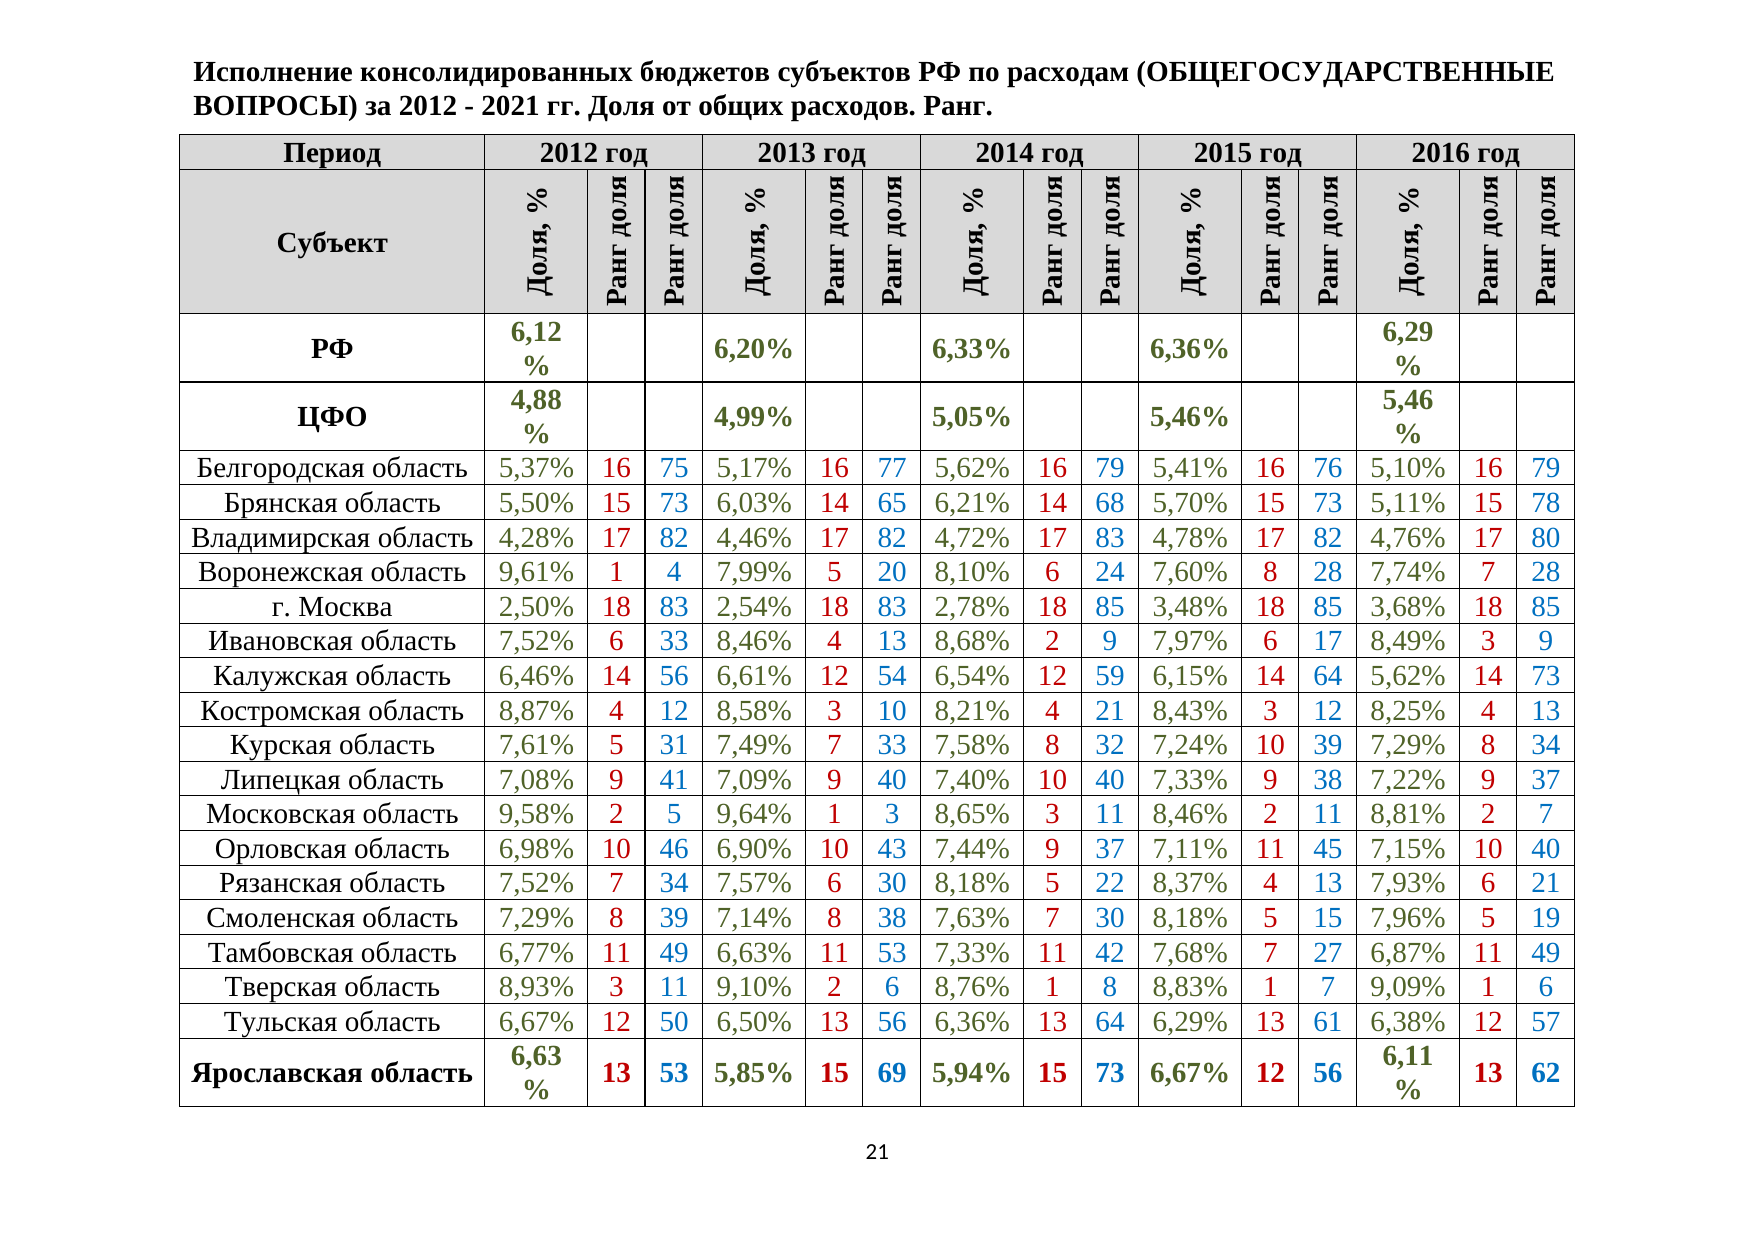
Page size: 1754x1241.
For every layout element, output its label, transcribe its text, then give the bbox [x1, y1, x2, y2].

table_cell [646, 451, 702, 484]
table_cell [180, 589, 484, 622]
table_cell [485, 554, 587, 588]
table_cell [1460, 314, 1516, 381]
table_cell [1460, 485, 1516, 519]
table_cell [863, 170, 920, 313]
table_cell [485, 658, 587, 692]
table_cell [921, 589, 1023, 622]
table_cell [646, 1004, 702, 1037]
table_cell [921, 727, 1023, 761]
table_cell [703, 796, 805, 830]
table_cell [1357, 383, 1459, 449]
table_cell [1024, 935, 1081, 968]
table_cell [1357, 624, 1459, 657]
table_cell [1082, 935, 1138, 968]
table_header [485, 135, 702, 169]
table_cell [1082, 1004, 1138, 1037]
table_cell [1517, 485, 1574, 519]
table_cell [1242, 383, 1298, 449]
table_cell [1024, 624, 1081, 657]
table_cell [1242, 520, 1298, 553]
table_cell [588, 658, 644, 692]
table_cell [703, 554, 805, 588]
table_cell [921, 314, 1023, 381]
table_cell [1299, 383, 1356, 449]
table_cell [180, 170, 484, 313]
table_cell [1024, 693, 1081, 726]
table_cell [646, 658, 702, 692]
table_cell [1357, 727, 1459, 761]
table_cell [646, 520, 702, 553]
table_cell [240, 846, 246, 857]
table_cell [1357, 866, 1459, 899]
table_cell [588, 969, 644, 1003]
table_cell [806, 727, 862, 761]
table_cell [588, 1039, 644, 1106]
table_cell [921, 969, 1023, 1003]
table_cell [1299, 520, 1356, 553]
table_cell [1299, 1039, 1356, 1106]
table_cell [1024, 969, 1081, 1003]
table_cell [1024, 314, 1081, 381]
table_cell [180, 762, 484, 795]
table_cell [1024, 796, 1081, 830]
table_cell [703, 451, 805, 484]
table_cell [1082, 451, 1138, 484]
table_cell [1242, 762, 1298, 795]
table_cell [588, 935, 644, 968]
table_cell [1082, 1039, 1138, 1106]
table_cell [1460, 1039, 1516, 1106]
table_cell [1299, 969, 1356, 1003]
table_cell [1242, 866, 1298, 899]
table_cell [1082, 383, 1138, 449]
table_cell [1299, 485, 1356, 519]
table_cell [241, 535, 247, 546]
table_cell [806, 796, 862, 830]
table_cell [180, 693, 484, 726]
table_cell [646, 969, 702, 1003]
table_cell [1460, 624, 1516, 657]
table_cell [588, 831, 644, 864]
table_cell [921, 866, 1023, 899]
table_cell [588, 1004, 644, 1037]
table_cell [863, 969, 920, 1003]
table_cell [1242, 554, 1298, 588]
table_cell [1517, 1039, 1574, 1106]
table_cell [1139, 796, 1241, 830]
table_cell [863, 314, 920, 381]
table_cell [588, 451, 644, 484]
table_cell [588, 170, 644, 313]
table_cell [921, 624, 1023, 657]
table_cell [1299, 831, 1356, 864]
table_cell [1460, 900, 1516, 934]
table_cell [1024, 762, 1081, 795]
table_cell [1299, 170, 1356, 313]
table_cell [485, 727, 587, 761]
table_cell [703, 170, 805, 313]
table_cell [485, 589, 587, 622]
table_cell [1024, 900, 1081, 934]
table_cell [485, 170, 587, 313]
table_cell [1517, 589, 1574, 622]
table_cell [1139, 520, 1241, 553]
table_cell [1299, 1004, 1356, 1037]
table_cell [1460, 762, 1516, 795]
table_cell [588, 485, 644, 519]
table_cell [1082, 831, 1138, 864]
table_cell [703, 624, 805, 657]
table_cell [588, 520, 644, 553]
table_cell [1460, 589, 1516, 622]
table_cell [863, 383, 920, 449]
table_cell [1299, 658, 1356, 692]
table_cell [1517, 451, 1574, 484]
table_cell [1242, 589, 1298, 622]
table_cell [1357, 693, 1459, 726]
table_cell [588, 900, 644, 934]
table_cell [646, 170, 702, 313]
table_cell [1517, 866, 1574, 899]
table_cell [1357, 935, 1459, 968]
subtitle Исполнение консолидированных бюджетов субъектов РФ по расходам (ОБЩЕГОСУДАРСТВЕННЫЕ ВОПРОСЫ) за 2012 - 2021 гг. Доля от общих расходов. Ранг. [193, 54, 1636, 122]
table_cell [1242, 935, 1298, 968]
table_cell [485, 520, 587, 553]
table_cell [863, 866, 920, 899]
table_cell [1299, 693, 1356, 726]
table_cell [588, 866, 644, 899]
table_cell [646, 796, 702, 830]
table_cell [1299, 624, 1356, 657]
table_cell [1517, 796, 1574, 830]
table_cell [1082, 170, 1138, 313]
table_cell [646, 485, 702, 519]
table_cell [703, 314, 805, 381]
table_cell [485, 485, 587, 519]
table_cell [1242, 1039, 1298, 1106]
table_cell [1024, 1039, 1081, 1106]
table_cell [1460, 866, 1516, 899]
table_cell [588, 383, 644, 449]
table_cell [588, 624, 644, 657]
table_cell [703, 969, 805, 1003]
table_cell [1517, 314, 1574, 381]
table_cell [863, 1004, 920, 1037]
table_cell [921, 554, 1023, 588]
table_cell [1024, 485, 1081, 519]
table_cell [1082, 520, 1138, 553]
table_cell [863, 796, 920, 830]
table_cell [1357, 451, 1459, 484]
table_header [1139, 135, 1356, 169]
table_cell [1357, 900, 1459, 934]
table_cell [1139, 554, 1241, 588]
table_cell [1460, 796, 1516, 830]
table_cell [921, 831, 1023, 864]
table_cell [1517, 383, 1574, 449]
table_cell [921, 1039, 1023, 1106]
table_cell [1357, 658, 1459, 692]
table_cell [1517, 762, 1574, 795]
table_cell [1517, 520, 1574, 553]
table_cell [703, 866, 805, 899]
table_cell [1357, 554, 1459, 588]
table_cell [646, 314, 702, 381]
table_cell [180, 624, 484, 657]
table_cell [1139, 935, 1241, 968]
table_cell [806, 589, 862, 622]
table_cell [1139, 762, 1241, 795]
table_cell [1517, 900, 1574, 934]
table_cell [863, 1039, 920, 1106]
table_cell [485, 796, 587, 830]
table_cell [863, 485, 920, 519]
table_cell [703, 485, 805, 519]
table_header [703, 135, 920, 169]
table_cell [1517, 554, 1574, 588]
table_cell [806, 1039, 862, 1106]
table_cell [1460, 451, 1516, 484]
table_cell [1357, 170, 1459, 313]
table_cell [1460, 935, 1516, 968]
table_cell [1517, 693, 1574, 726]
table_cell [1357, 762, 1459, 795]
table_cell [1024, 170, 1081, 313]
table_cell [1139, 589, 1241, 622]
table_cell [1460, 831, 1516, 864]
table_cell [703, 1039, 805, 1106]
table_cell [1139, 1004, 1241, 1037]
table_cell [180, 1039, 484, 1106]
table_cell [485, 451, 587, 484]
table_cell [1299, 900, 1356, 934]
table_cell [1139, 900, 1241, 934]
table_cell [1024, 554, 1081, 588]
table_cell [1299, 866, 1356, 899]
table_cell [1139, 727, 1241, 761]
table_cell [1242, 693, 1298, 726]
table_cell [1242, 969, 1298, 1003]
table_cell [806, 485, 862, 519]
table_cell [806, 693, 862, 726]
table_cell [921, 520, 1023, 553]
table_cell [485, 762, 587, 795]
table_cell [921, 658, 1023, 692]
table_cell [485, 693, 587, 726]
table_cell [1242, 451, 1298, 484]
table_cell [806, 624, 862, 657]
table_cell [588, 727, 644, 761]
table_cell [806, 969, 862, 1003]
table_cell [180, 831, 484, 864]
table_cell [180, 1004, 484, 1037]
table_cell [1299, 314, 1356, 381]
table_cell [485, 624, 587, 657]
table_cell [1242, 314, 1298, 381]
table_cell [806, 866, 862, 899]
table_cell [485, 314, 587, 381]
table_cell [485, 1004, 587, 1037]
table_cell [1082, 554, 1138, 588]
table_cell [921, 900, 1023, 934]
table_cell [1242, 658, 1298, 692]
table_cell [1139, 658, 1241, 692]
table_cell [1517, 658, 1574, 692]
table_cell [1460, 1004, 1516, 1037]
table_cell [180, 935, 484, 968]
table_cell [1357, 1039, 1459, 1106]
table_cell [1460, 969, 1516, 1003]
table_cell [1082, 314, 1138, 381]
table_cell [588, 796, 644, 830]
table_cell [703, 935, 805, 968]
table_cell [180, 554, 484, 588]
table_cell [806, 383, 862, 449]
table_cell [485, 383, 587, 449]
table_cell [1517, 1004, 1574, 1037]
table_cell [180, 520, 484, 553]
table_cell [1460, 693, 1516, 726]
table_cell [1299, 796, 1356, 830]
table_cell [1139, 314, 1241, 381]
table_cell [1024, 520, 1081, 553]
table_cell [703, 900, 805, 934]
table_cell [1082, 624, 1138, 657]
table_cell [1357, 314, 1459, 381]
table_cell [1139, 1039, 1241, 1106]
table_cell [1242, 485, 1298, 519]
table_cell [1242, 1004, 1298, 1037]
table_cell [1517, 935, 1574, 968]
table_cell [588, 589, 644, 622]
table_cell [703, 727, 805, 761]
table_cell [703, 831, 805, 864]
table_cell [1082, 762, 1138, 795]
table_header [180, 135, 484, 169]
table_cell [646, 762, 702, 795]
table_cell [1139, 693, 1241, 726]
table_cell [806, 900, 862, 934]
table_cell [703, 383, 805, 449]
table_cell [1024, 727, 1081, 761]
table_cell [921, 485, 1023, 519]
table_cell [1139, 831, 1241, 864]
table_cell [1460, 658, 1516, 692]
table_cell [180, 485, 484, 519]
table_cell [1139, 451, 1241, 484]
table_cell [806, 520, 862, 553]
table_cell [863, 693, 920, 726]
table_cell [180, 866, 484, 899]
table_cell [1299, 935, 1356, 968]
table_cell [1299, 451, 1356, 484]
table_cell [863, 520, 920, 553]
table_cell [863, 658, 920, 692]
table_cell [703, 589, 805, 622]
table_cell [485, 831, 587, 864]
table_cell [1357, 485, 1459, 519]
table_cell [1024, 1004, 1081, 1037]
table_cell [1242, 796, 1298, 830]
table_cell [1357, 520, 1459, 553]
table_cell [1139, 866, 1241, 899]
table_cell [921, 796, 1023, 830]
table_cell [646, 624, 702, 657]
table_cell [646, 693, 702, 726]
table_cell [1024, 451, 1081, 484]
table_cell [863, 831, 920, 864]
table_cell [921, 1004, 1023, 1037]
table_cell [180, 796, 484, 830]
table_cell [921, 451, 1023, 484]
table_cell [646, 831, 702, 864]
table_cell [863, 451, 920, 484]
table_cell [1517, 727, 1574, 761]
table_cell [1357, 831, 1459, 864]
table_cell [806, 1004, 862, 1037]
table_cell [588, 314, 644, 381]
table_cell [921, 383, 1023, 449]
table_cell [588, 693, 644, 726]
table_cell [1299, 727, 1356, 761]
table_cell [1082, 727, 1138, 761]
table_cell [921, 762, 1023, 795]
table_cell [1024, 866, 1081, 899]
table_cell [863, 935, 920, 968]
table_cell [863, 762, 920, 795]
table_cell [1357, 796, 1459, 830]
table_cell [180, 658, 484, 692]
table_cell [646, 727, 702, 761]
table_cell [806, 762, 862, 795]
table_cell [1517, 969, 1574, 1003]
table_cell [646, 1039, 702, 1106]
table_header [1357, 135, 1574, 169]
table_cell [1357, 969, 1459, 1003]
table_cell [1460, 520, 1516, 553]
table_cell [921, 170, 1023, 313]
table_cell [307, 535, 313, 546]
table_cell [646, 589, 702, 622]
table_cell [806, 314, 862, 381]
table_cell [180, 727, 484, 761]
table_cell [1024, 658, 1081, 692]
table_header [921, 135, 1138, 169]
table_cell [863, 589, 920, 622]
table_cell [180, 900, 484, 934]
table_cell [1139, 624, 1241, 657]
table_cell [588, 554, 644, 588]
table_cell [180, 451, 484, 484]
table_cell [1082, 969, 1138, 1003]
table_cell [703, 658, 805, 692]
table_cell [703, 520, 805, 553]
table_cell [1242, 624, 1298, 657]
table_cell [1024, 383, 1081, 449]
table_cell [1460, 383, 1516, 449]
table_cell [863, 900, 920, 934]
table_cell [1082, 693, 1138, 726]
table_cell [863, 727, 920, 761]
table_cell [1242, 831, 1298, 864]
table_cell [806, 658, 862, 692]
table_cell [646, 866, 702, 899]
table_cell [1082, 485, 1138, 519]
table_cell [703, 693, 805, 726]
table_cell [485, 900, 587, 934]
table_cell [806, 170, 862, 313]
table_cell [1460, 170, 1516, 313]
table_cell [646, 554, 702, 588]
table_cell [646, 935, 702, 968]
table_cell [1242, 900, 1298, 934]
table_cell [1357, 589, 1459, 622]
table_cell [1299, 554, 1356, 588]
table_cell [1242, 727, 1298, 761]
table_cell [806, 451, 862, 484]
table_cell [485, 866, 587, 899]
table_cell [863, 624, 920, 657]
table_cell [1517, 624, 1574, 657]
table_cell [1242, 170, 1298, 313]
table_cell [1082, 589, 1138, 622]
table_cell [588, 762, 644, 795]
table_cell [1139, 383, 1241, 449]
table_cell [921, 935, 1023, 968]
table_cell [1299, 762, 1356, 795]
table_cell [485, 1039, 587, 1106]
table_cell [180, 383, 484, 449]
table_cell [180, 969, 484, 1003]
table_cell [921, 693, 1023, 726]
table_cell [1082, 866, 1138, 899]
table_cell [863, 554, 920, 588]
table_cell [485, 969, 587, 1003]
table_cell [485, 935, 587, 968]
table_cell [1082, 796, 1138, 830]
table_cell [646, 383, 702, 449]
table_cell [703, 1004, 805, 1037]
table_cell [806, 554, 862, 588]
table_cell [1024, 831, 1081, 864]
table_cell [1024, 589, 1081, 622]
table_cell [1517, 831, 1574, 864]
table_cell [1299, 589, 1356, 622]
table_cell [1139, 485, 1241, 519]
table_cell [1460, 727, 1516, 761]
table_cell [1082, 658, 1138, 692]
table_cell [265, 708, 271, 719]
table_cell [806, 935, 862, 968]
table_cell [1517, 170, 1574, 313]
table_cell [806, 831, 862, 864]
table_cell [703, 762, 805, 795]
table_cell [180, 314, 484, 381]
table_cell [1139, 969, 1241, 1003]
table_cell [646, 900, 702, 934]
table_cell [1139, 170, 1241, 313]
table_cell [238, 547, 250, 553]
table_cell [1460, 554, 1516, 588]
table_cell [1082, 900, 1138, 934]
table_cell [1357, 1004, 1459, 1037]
